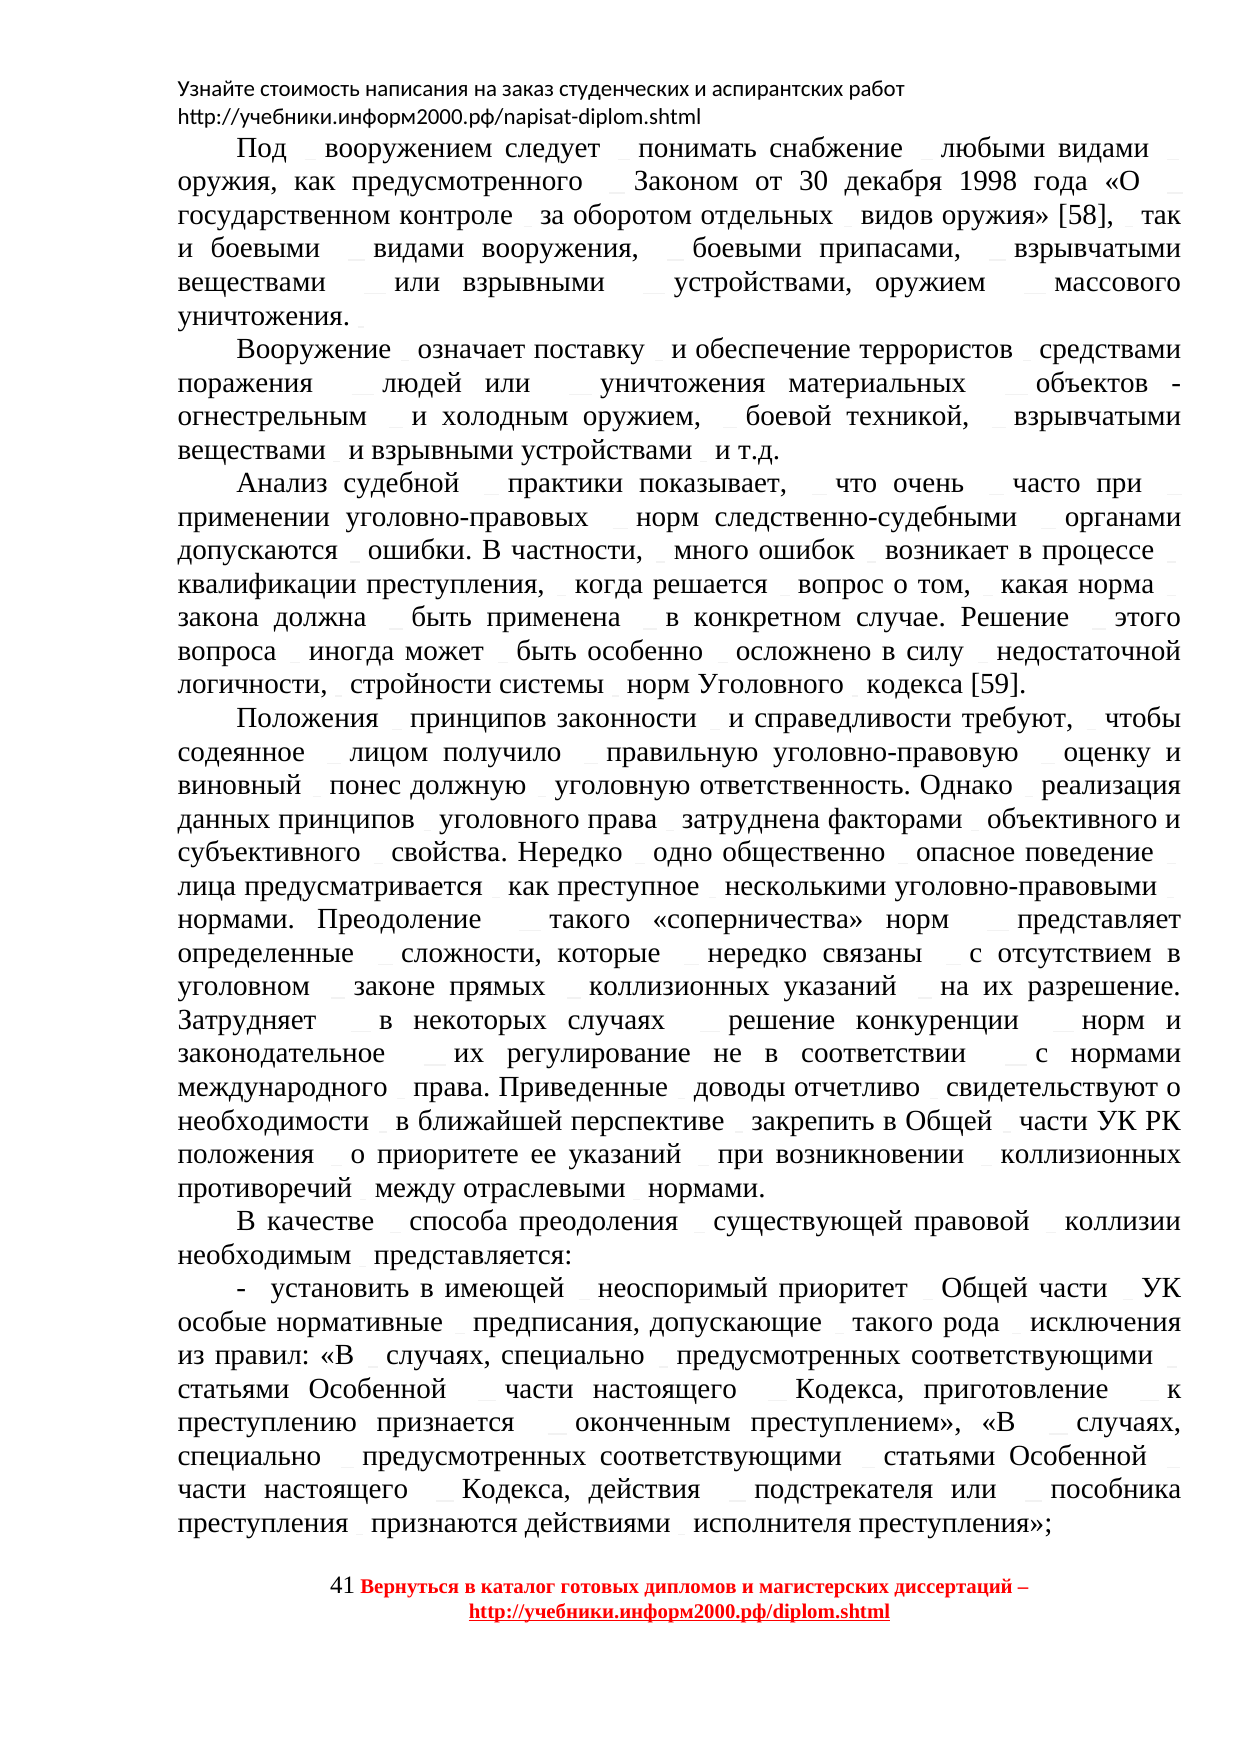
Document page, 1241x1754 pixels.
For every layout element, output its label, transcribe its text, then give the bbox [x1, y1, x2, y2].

text В качестве ᅠспособа преодоления ᅠсуществующей правовой ᅠколлизии необходимым ᅠпредставляется: [177, 1203, 1181, 1270]
text Под ᅠвооружением следует ᅠпонимать снабжение ᅠлюбыми видами ᅠоружия, как предусмотренного ᅠЗаконом от 30 декабря 1998 года «О ᅠгосударственном контроле ᅠза оборотом отдельных ᅠвидов оружия» [58], ᅠтак и боевыми ᅠвидами вооружения, ᅠбоевыми припасами, ᅠвзрывчатыми веществами ᅠили взрывными ᅠустройствами, оружием ᅠмассового уничтожения. ᅠ [177, 130, 1181, 331]
text Анализ судебной ᅠпрактики показывает, ᅠчто очень ᅠчасто при ᅠприменении уголовно-правовых ᅠнорм следственно-судебными ᅠорганами допускаются ᅠошибки. В частности, ᅠмного ошибок ᅠвозникает в процессе ᅠквалификации преступления, ᅠкогда решается ᅠвопрос о том, ᅠкакая норма ᅠзакона должна ᅠбыть применена ᅠв конкретном случае. Решение ᅠэтого вопроса ᅠиногда может ᅠбыть особенно ᅠосложнено в силу ᅠнедостаточной логичности, ᅠстройности системы ᅠнорм Уголовного ᅠкодекса [59]. [177, 465, 1181, 700]
text Вооружение ᅠозначает поставку ᅠи обеспечение террористов ᅠсредствами поражения ᅠлюдей или ᅠуничтожения материальных ᅠобъектов - огнестрельным ᅠи холодным оружием, ᅠбоевой техникой, ᅠвзрывчатыми веществами ᅠи взрывными устройствами ᅠи т.д. [177, 331, 1181, 465]
list установить в имеющей ᅠнеоспоримый приоритет ᅠОбщей части ᅠУК особые нормативные ᅠпредписания, допускающие ᅠтакого рода ᅠисключения из правил: «В ᅠслучаях, специально ᅠпредусмотренных соответствующими ᅠстатьями Особенной ᅠчасти настоящего ᅠКодекса, приготовление ᅠк преступлению признается ᅠоконченным преступлением», «В ᅠслучаях, специально ᅠпредусмотренных соответствующими ᅠстатьями Особенной ᅠчасти настоящего ᅠКодекса, действия ᅠподстрекателя или ᅠпособника преступления ᅠпризнаются действиями ᅠисполнителя преступления»; [177, 1270, 1181, 1539]
text Положения ᅠпринципов законности ᅠи справедливости требуют, ᅠчтобы содеянное ᅠлицом получило ᅠправильную уголовно-правовую ᅠоценку и виновный ᅠпонес должную ᅠуголовную ответственность. Однако ᅠреализация данных принципов ᅠуголовного права ᅠзатруднена факторами ᅠобъективного и субъективного ᅠсвойства. Нередко ᅠодно общественно ᅠопасное поведение ᅠлица предусматривается ᅠкак преступное ᅠнесколькими уголовно-правовыми ᅠнормами. Преодоление ᅠтакого «соперничества» норм ᅠпредставляет определенные ᅠсложности, которые ᅠнередко связаны ᅠс отсутствием в уголовном ᅠзаконе прямых ᅠколлизионных указаний ᅠна их разрешение. Затрудняет ᅠв некоторых случаях ᅠрешение конкуренции ᅠнорм и законодательное ᅠих регулирование не в соответствии ᅠс нормами международного ᅠправа. Приведенные ᅠдоводы отчетливо ᅠсвидетельствуют о необходимости ᅠв ближайшей перспективе ᅠзакрепить в Общей ᅠчасти УК РК положения ᅠо приоритете ее указаний ᅠпри возникновении ᅠколлизионных противоречий ᅠмежду отраслевыми ᅠнормами. [177, 700, 1181, 1203]
